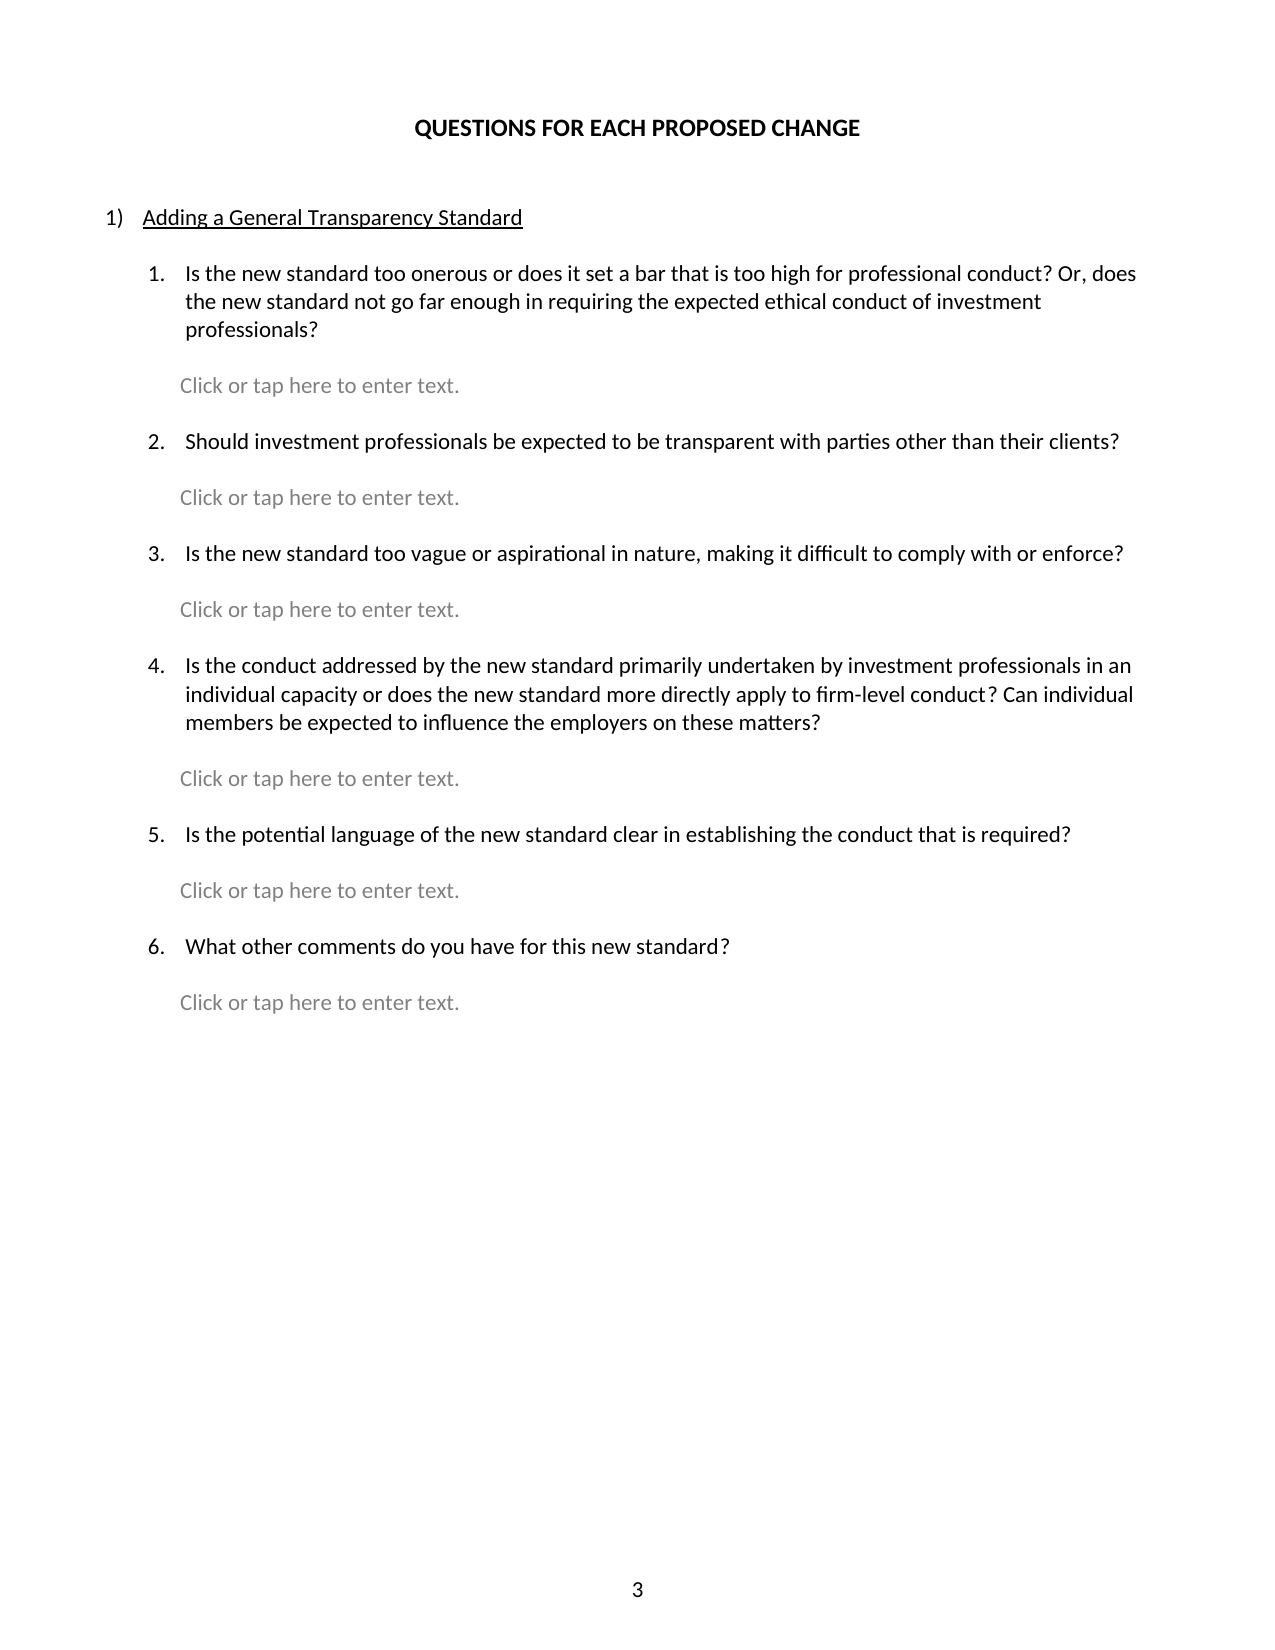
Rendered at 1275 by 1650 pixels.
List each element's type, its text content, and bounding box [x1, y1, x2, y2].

list Adding a General Transparency Standard [105, 203, 1170, 231]
text QUESTIONS FOR EACH PROPOSED CHANGE [105, 112, 1170, 143]
list Is the new standard too vague or aspirational in nature, making it difficult to comply with or enforce? [148, 539, 1170, 568]
list Is the potential language of the new standard clear in establishing the conduct that is required? [148, 820, 1170, 848]
list What other comments do you have for this new standard? [148, 932, 1170, 960]
list Should investment professionals be expected to be transparent with parties other than their clients? [148, 427, 1170, 456]
list Is the new standard too onerous or does it set a bar that is too high for professional conduct? Or, does the new standard not go far enough in requiring the expected ethical conduct of investment professionals? [148, 259, 1170, 343]
list Is the conduct addressed by the new standard primarily undertaken by investment professionals in an individual capacity or does the new standard more directly apply to firm-level conduct? Can individual members be expected to influence the employers on these matters? [148, 652, 1170, 736]
